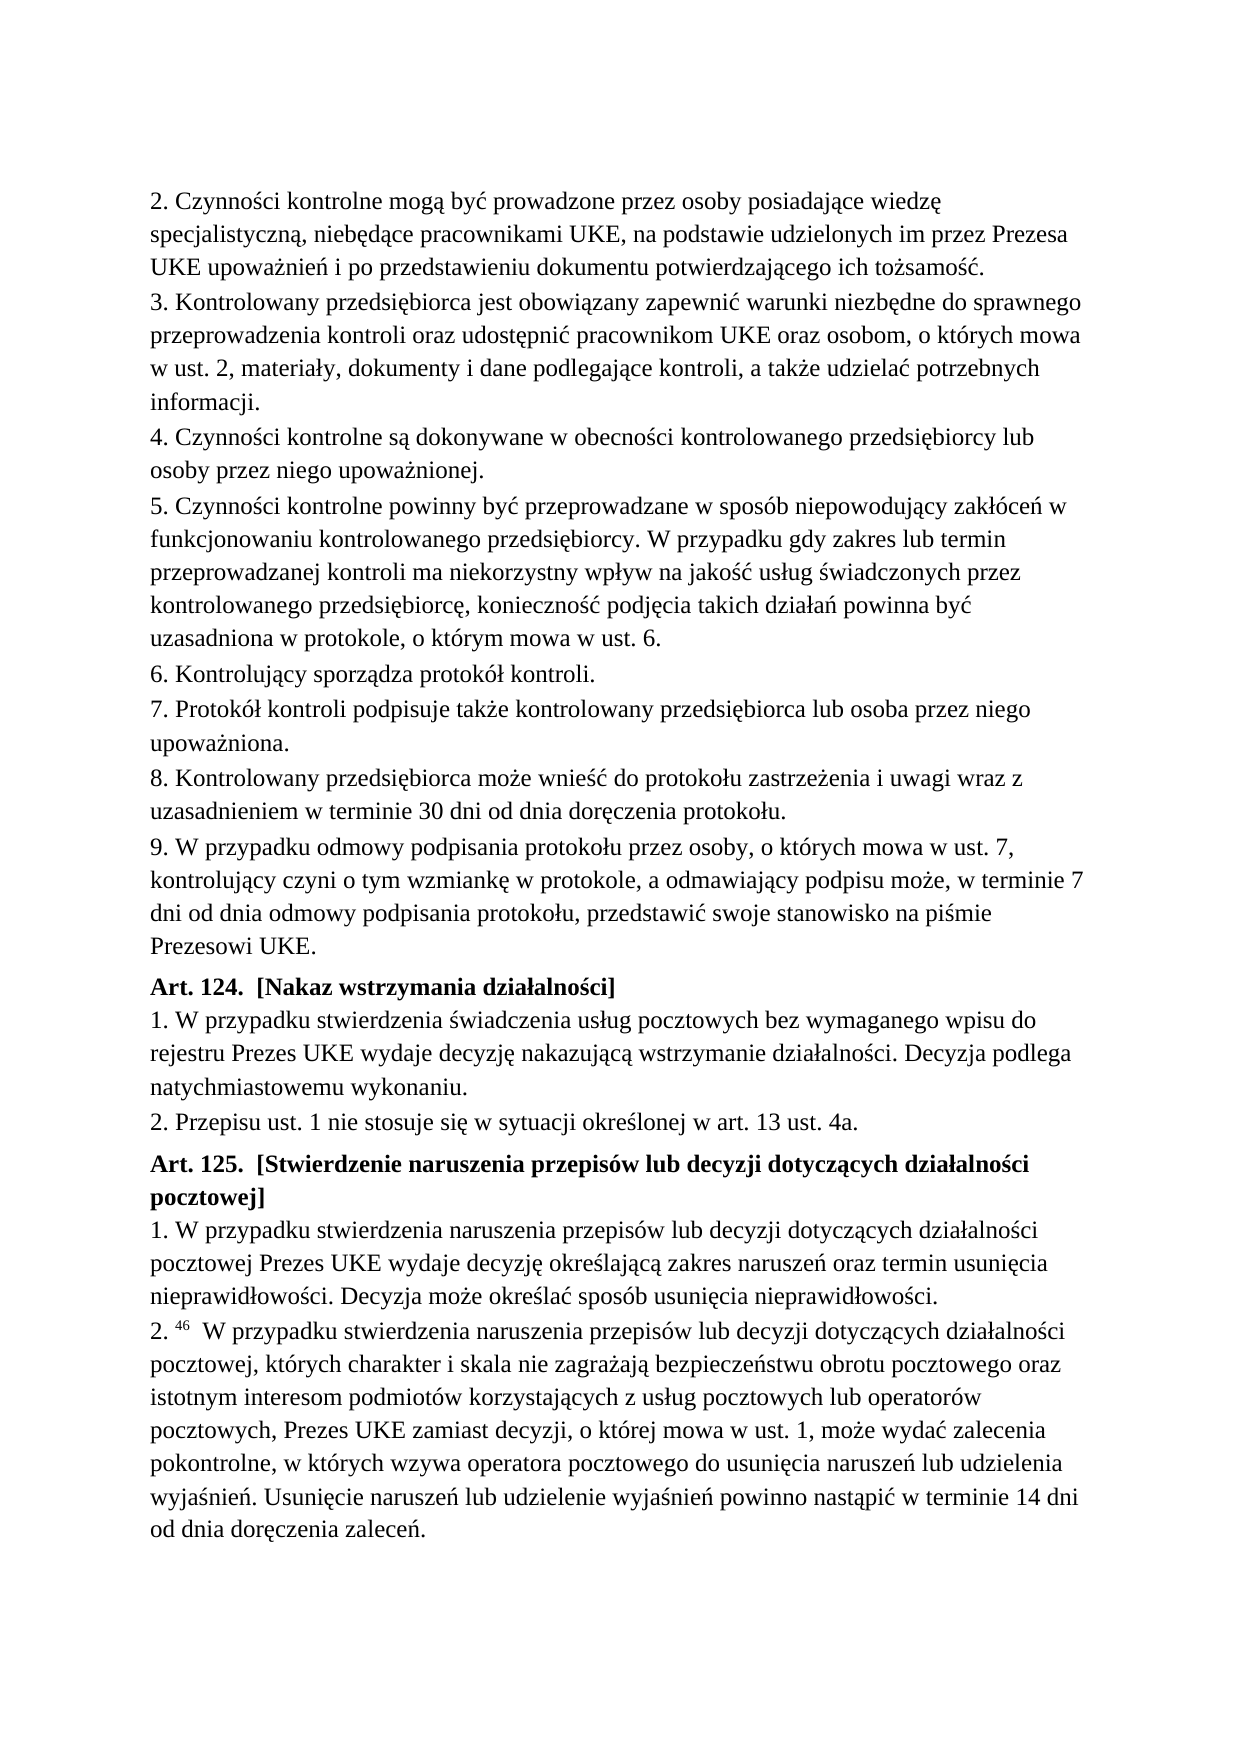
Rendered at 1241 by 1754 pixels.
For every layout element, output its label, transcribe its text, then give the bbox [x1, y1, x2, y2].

text 4. Czynności kontrolne są dokonywane w obecności kontrolowanego przedsiębiorcy lub osoby przez niego upoważnionej. [150, 422, 1090, 484]
text 1. W przypadku stwierdzenia świadczenia usług pocztowych bez wymaganego wpisu do rejestru Prezes UKE wydaje decyzję nakazującą wstrzymanie działalności. Decyzja podlega natychmiastowemu wykonaniu. [150, 1006, 1090, 1100]
text 2. Przepisu ust. 1 nie stosuje się w sytuacji określonej w art. 13 ust. 4a. [150, 1107, 1090, 1136]
text 9. W przypadku odmowy podpisania protokołu przez osoby, o których mowa w ust. 7, kontrolujący czyni o tym wzmiankę w protokole, a odmawiający podpisu może, w terminie 7 dni od dnia odmowy podpisania protokołu, przedstawić swoje stanowisko na piśmie Prezesowi UKE. [150, 832, 1090, 960]
text 6. Kontrolujący sporządza protokół kontroli. [150, 659, 1090, 688]
text Art. 125. [Stwierdzenie naruszenia przepisów lub decyzji dotyczących działalności pocztowej] [150, 1149, 1090, 1210]
text 2. Czynności kontrolne mogą być prowadzone przez osoby posiadające wiedzę specjalistyczną, niebędące pracownikami UKE, na podstawie udzielonych im przez Prezesa UKE upoważnień i po przedstawieniu dokumentu potwierdzającego ich tożsamość. [150, 186, 1090, 281]
text 5. Czynności kontrolne powinny być przeprowadzane w sposób niepowodujący zakłóceń w funkcjonowaniu kontrolowanego przedsiębiorcy. W przypadku gdy zakres lub termin przeprowadzanej kontroli ma niekorzystny wpływ na jakość usług świadczonych przez kontrolowanego przedsiębiorcę, konieczność podjęcia takich działań powinna być uzasadniona w protokole, o którym mowa w ust. 6. [150, 491, 1090, 652]
text 7. Protokół kontroli podpisuje także kontrolowany przedsiębiorca lub osoba przez niego upoważniona. [150, 694, 1090, 756]
text 1. W przypadku stwierdzenia naruszenia przepisów lub decyzji dotyczących działalności pocztowej Prezes UKE wydaje decyzję określającą zakres naruszeń oraz termin usunięcia nieprawidłowości. Decyzja może określać sposób usunięcia nieprawidłowości. [150, 1215, 1090, 1309]
text 2. 46 W przypadku stwierdzenia naruszenia przepisów lub decyzji dotyczących działalności pocztowej, których charakter i skala nie zagrażają bezpieczeństwu obrotu pocztowego oraz istotnym interesom podmiotów korzystających z usług pocztowych lub operatorów pocztowych, Prezes UKE zamiast decyzji, o której mowa w ust. 1, może wydać zalecenia pokontrolne, w których wzywa operatora pocztowego do usunięcia naruszeń lub udzielenia wyjaśnień. Usunięcie naruszeń lub udzielenie wyjaśnień powinno nastąpić w terminie 14 dni od dnia doręczenia zaleceń. [150, 1316, 1090, 1543]
text 8. Kontrolowany przedsiębiorca może wnieść do protokołu zastrzeżenia i uwagi wraz z uzasadnieniem w terminie 30 dni od dnia doręczenia protokołu. [150, 763, 1090, 825]
text 3. Kontrolowany przedsiębiorca jest obowiązany zapewnić warunki niezbędne do sprawnego przeprowadzenia kontroli oraz udostępnić pracownikom UKE oraz osobom, o których mowa w ust. 2, materiały, dokumenty i dane podlegające kontroli, a także udzielać potrzebnych informacji. [150, 287, 1090, 415]
text Art. 124. [Nakaz wstrzymania działalności] [150, 972, 1090, 1001]
